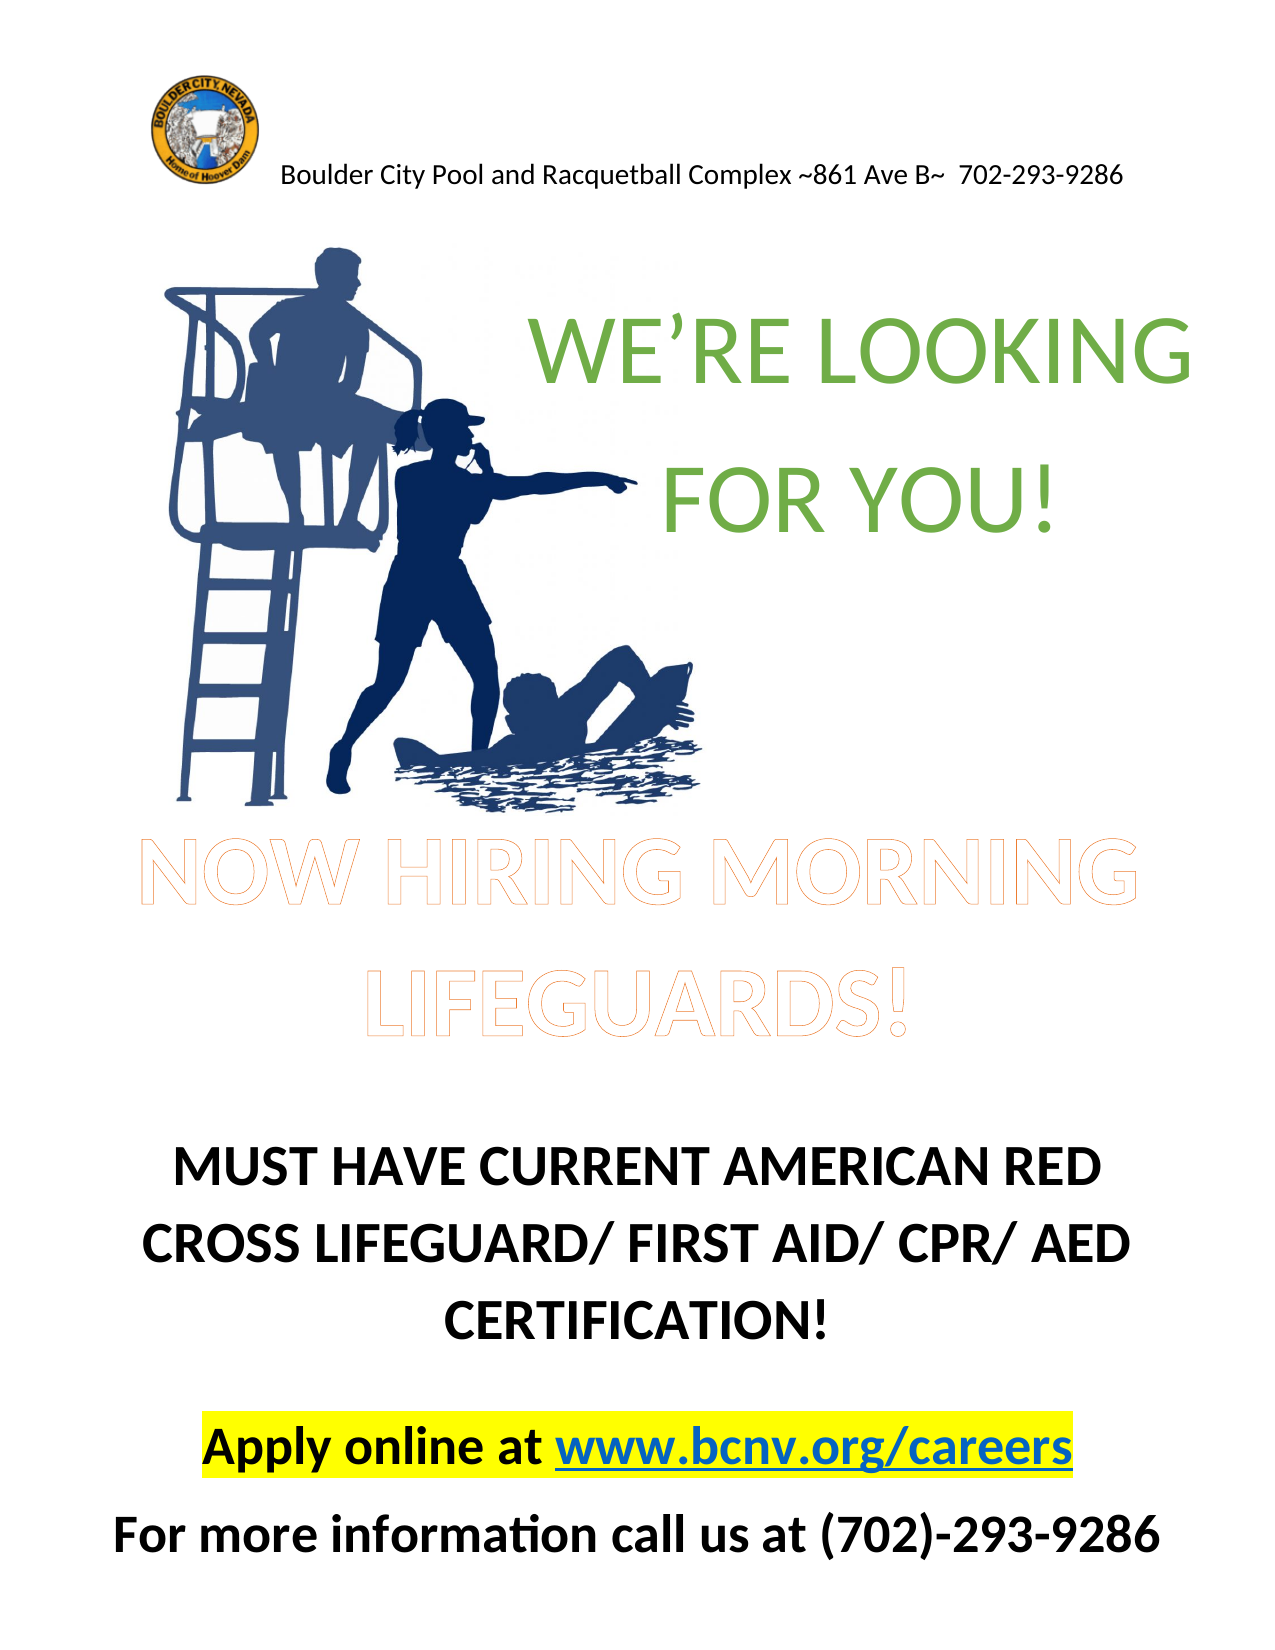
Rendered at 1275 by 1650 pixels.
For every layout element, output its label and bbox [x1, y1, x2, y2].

picture [150, 238, 708, 816]
picture [150, 75, 260, 185]
